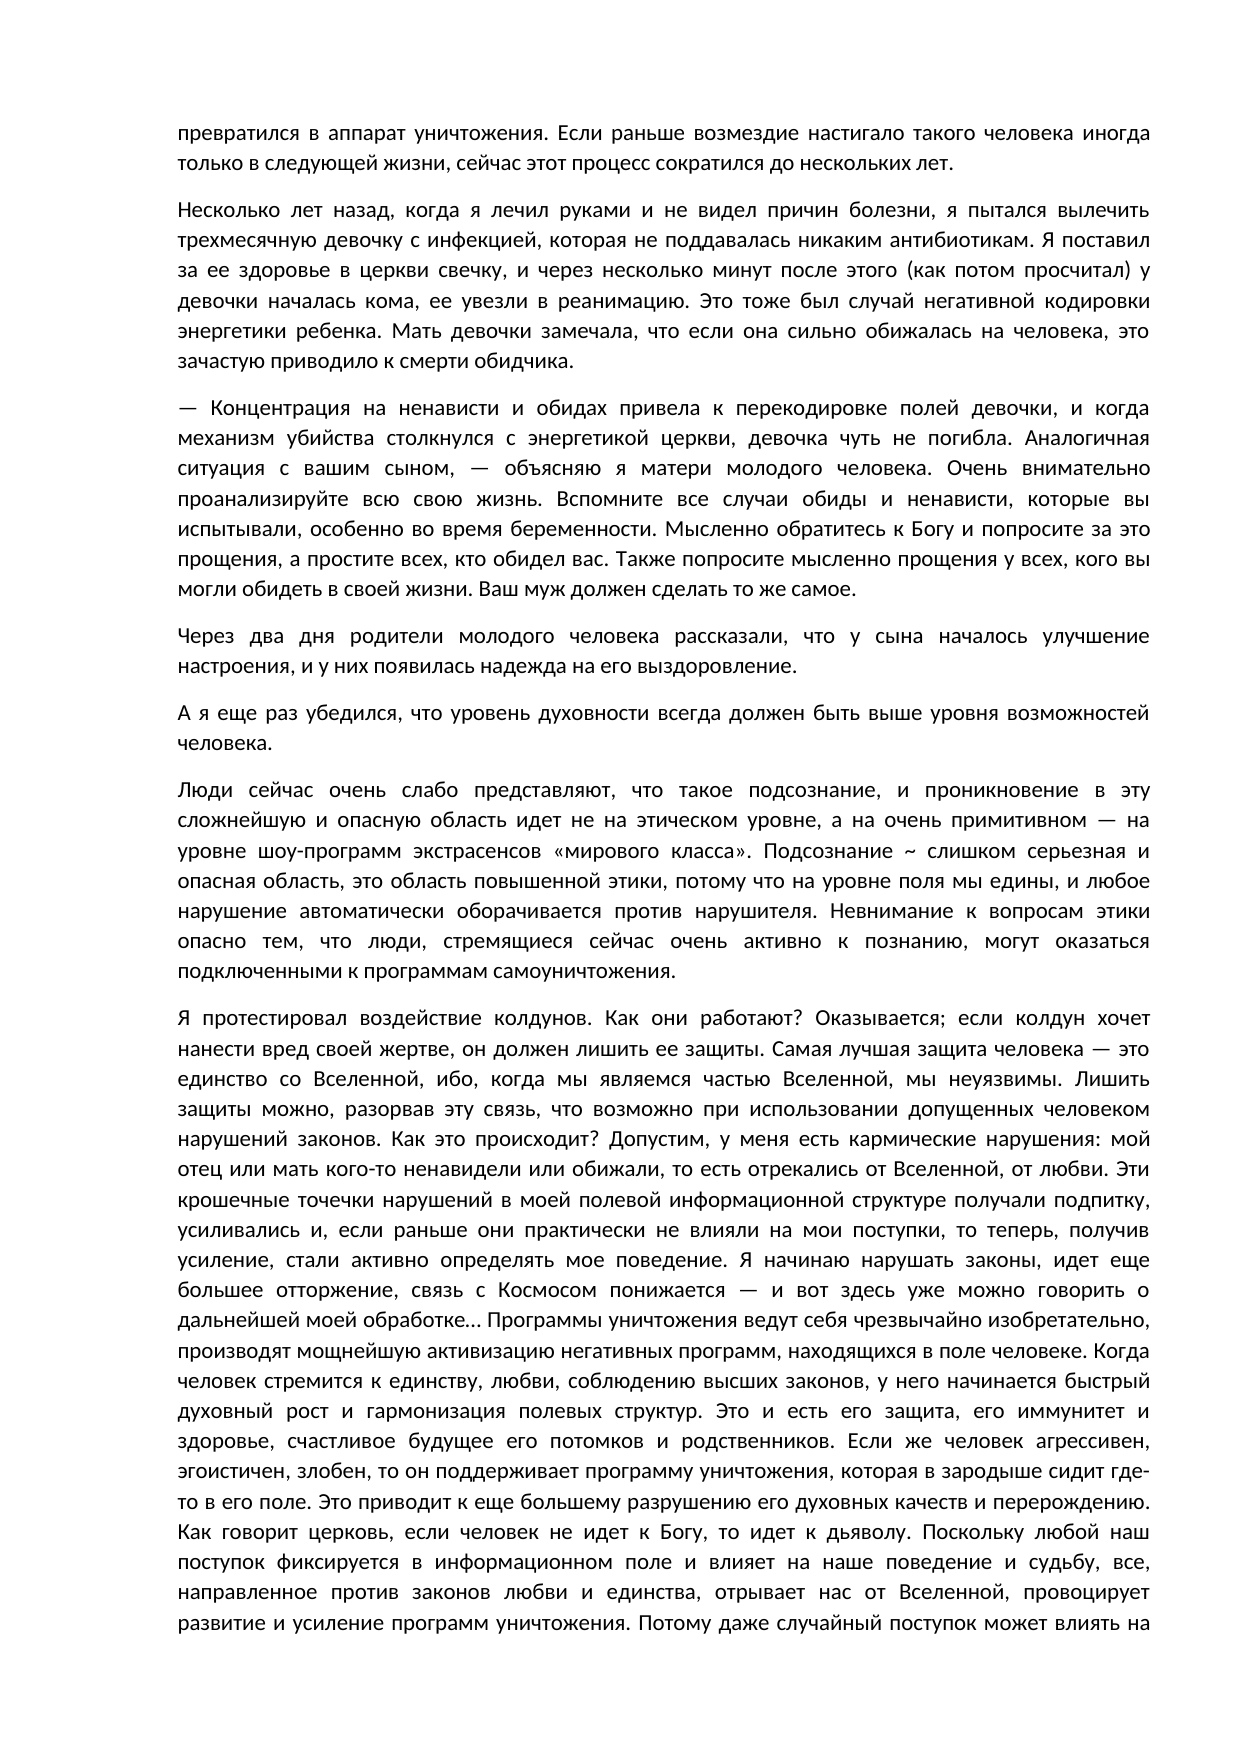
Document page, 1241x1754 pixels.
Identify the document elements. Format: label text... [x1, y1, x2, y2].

text Через два дня родители молодого человека рассказали, что у сына началось улучшение настроения, и у них появилась надежда на его выздоровление. [177, 621, 1152, 679]
text Несколько лет назад, когда я лечил руками и не видел причин болезни, я пытался вылечить трехмесячную девочку с инфекцией, которая не поддавалась никаким антибиотикам. Я поставил за ее здоровье в церкви свечку, и через несколько минут после этого (как потом просчитал) у девочки началась кома, ее увезли в реанимацию. Это тоже был случай негативной кодировки энергетики ребенка. Мать девочки замечала, что если она сильно обижалась на человека, это зачастую приводило к смерти обидчика. [177, 195, 1152, 374]
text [177, 118, 1152, 176]
text Люди сейчас очень слабо представляют, что такое подсознание, и проникновение в эту сложнейшую и опасную область идет не на этическом уровне, а на очень примитивном — на уровне шоу-программ экстрасенсов «мирового класса». Подсознание ~ слишком серьезная и опасная область, это область повышенной этики, потому что на уровне поля мы едины, и любое нарушение автоматически оборачивается против нарушителя. Невнимание к вопросам этики опасно тем, что люди, стремящиеся сейчас очень активно к познанию, могут оказаться подключенными к программам самоуничтожения. [177, 775, 1152, 985]
text — Концентрация на ненависти и обидах привела к перекодировке полей девочки, и когда механизм убийства столкнулся с энергетикой церкви, девочка чуть не погибла. Аналогичная ситуация с вашим сыном, — объясняю я матери молодого человека. Очень внимательно проанализируйте всю свою жизнь. Вспомните все случаи обиды и ненависти, которые вы испытывали, особенно во время беременности. Мысленно обратитесь к Богу и попросите за это прощения, а простите всех, кто обидел вас. Также попросите мысленно прощения у всех, кого вы могли обидеть в своей жизни. Ваш муж должен сделать то же самое. [177, 393, 1152, 602]
text А я еще раз убедился, что уровень духовности всегда должен быть выше уровня возможностей человека. [177, 698, 1152, 757]
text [177, 1003, 1152, 1636]
